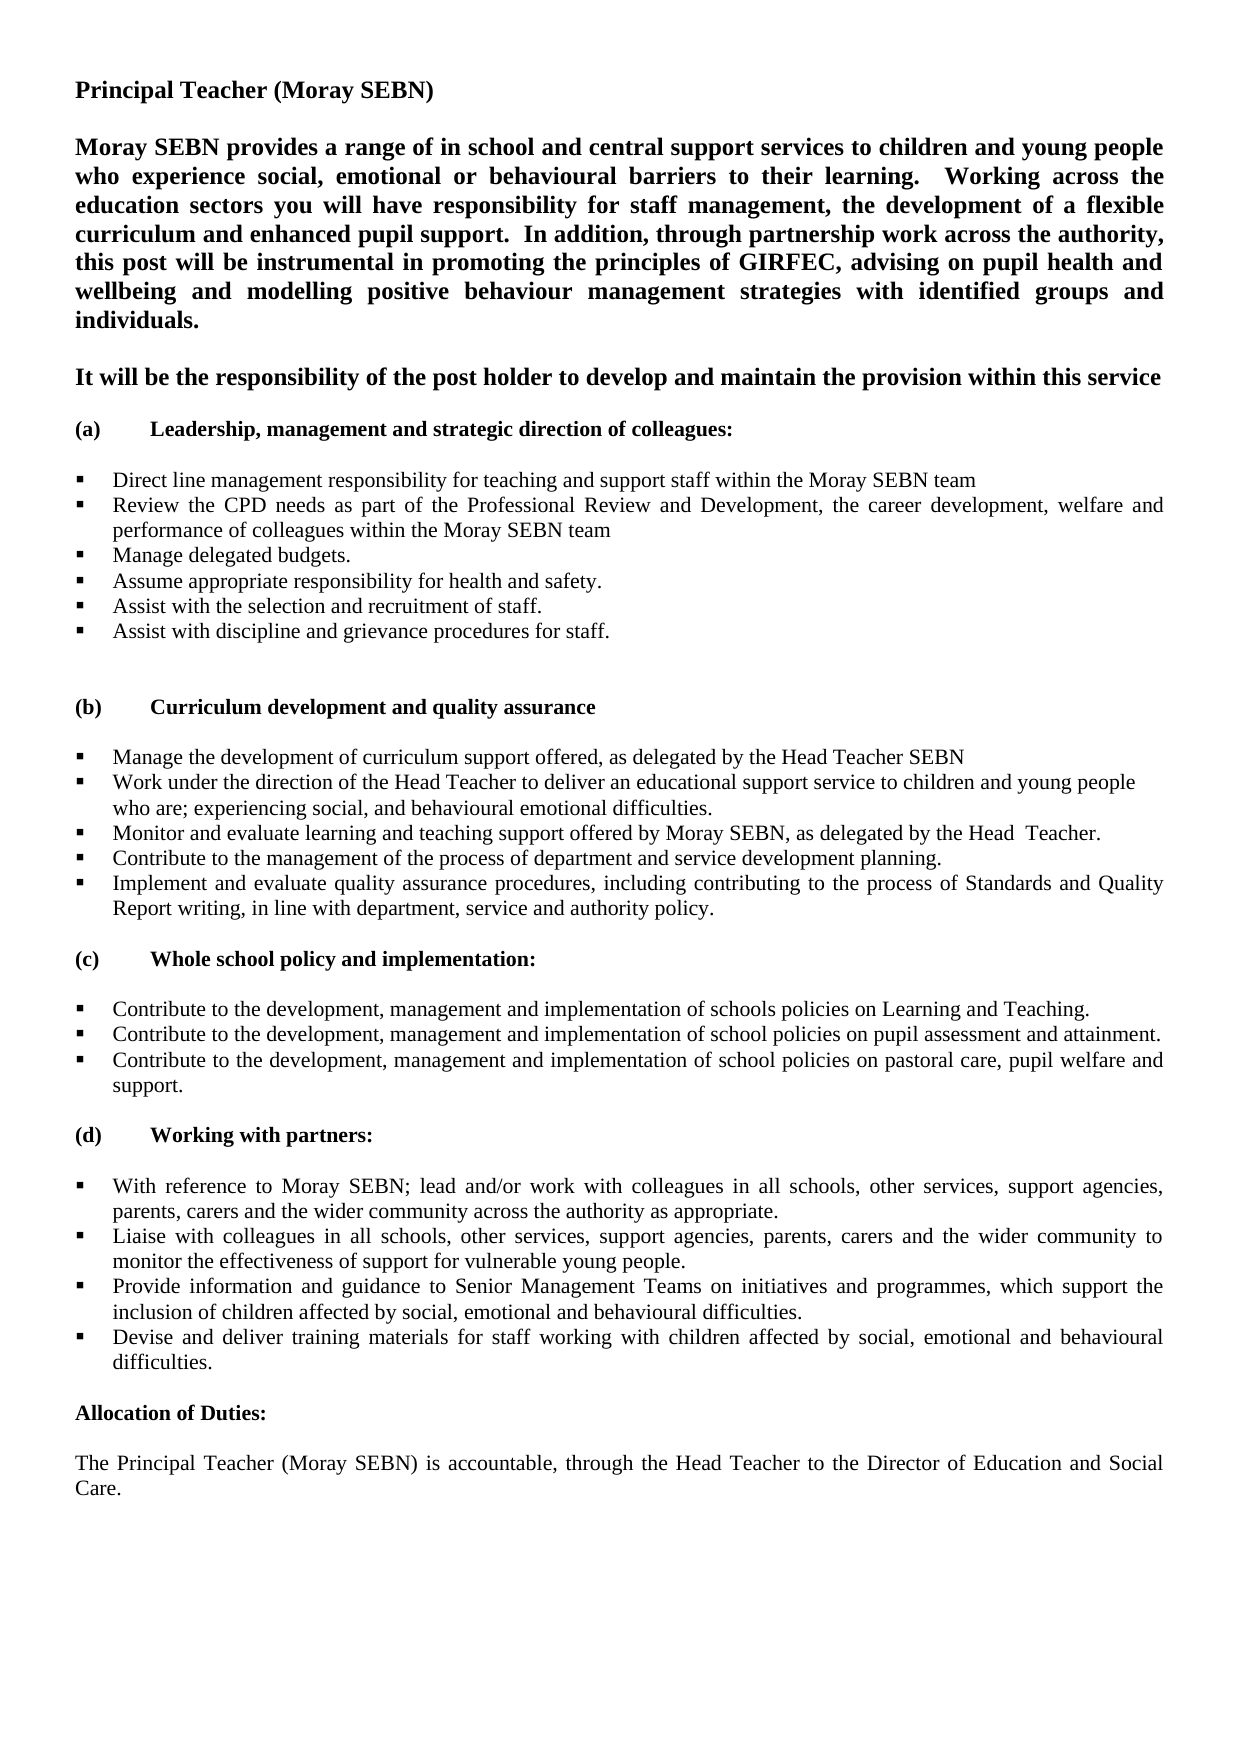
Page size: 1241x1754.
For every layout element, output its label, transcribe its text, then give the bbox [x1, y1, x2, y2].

list Devise and deliver training materials for staff working with children affected by social, emotional and behavioural difficulties. [75, 1324, 1165, 1374]
list Work under the direction of the Head Teacher to deliver an educational support service to children and young people who are; experiencing social, and behavioural emotional difficulties. [75, 769, 1165, 820]
list Contribute to the development, management and implementation of school policies on pastoral care, pupil welfare and support. [75, 1047, 1165, 1097]
text (c) Whole school policy and implementation: [75, 946, 1165, 971]
list Implement and evaluate quality assurance procedures, including contributing to the process of Standards and Quality Report writing, in line with department, service and authority policy. [75, 870, 1165, 921]
text Principal Teacher (Moray SEBN) [75, 75, 1165, 104]
text The Principal Teacher (Moray SEBN) is accountable, through the Head Teacher to the Director of Education and Social Care. [75, 1450, 1165, 1500]
list Assist with discipline and grievance procedures for staff. [75, 618, 1165, 643]
list Liaise with colleagues in all schools, other services, support agencies, parents, carers and the wider community to monitor the effectiveness of support for vulnerable young people. [75, 1223, 1165, 1273]
list Leadership, management and strategic direction of colleagues: [75, 416, 1165, 442]
list Direct line management responsibility for teaching and support staff within the Moray SEBN team [75, 467, 1165, 492]
list Monitor and evaluate learning and teaching support offered by Moray SEBN, as delegated by the Head Teacher. [75, 820, 1165, 845]
text (b) Curriculum development and quality assurance [75, 694, 1165, 719]
text Allocation of Duties: [75, 1399, 1165, 1425]
list Manage delegated budgets. [75, 542, 1165, 568]
list With reference to Moray SEBN; lead and/or work with colleagues in all schools, other services, support agencies, parents, carers and the wider community across the authority as appropriate. [75, 1173, 1165, 1223]
text (d) Working with partners: [75, 1122, 1165, 1147]
list Review the CPD needs as part of the Professional Review and Development, the career development, welfare and performance of colleagues within the Moray SEBN team [75, 492, 1165, 542]
text Moray SEBN provides a range of in school and central support services to children and young people who experience social, emotional or behavioural barriers to their learning. Working across the education sectors you will have responsibility for staff management, the development of a flexible curriculum and enhanced pupil support. In addition, through partnership work across the authority, this post will be instrumental in promoting the principles of GIRFEC, advising on pupil health and wellbeing and modelling positive behaviour management strategies with identified groups and individuals. [75, 132, 1165, 334]
list Contribute to the development, management and implementation of schools policies on Learning and Teaching. [75, 996, 1165, 1021]
list Contribute to the management of the process of department and service development planning. [75, 845, 1165, 870]
list Contribute to the development, management and implementation of school policies on pupil assessment and attainment. [75, 1021, 1165, 1047]
list Provide information and guidance to Senior Management Teams on initiatives and programmes, which support the inclusion of children affected by social, emotional and behavioural difficulties. [75, 1273, 1165, 1324]
list Assist with the selection and recruitment of staff. [75, 593, 1165, 618]
list Assume appropriate responsibility for health and safety. [75, 568, 1165, 593]
text It will be the responsibility of the post holder to develop and maintain the provision within this service [75, 362, 1165, 391]
list Manage the development of curriculum support offered, as delegated by the Head Teacher SEBN [75, 744, 1165, 769]
